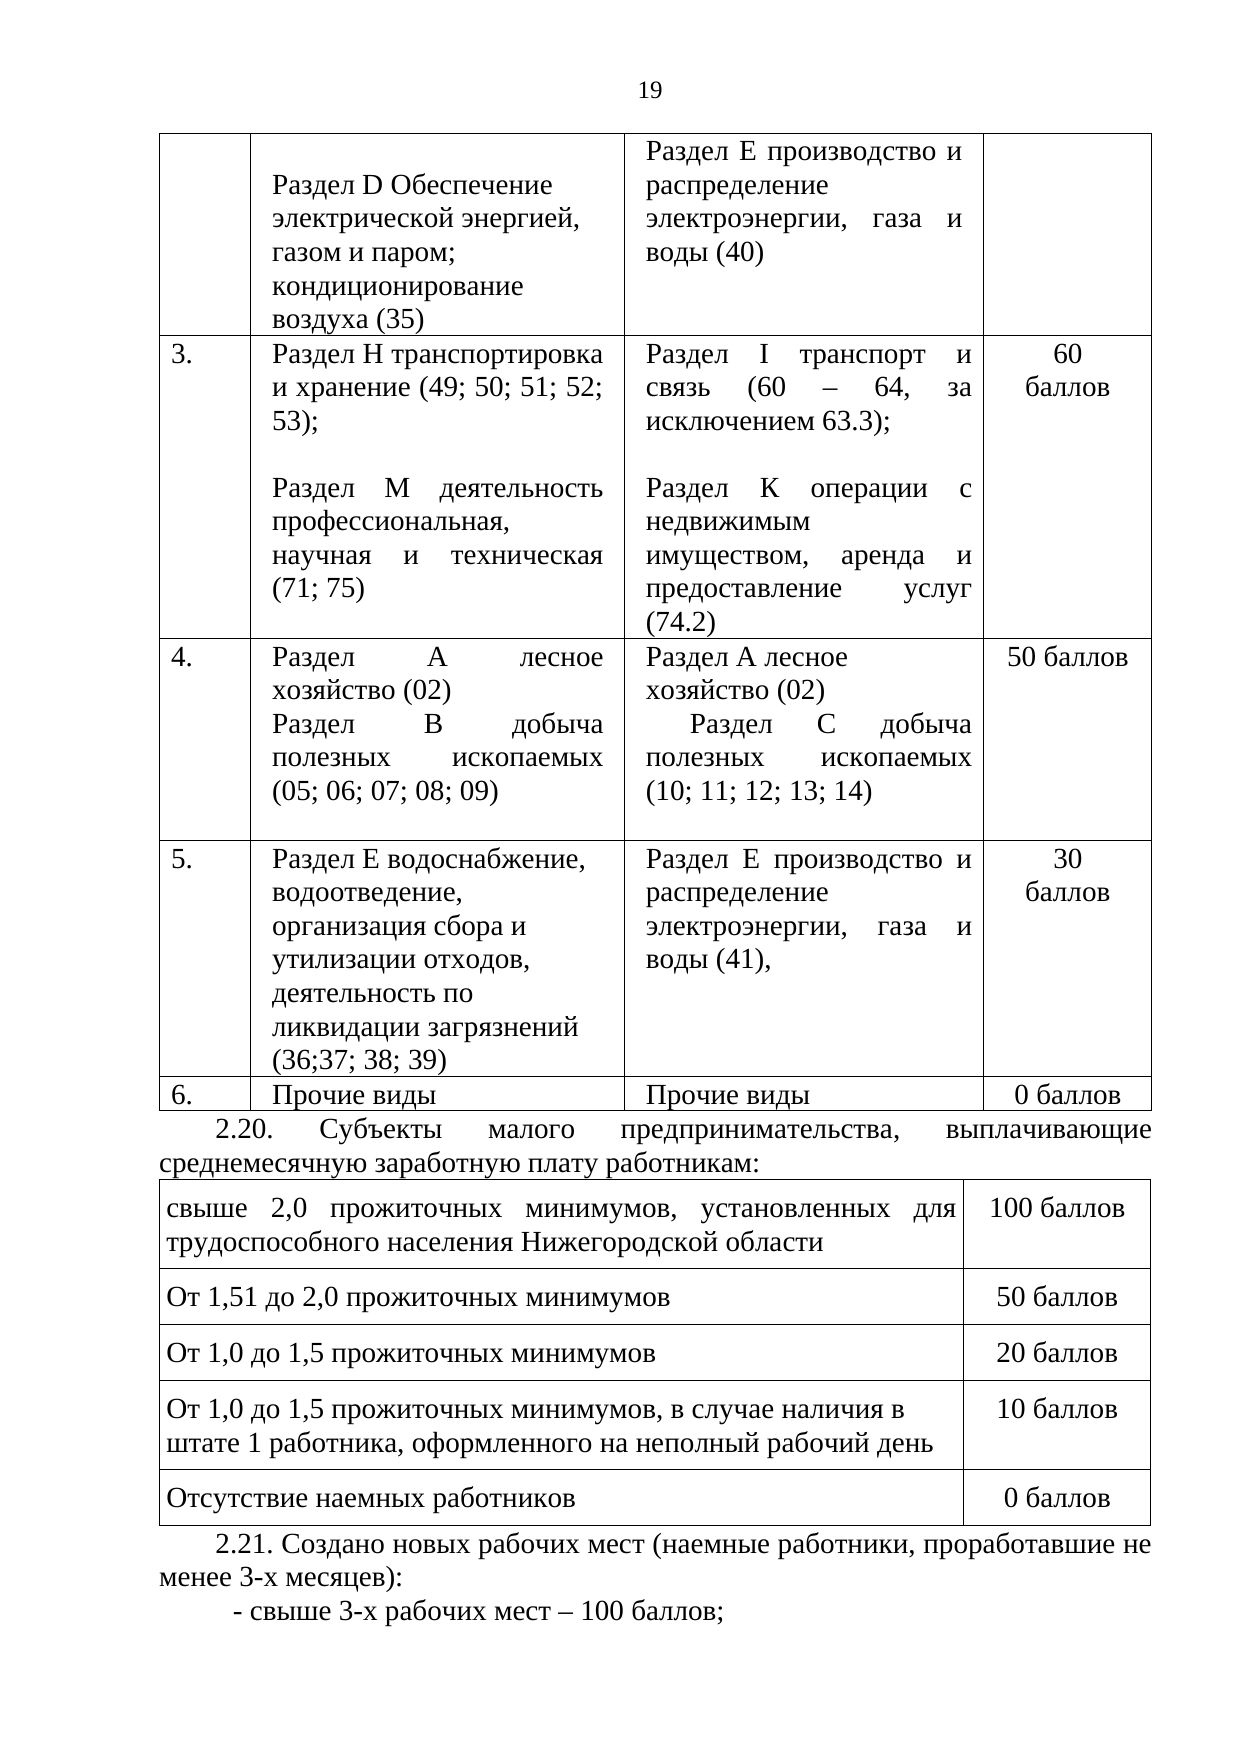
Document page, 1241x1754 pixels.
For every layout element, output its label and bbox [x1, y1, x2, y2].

table_header [136, 133, 1163, 1626]
